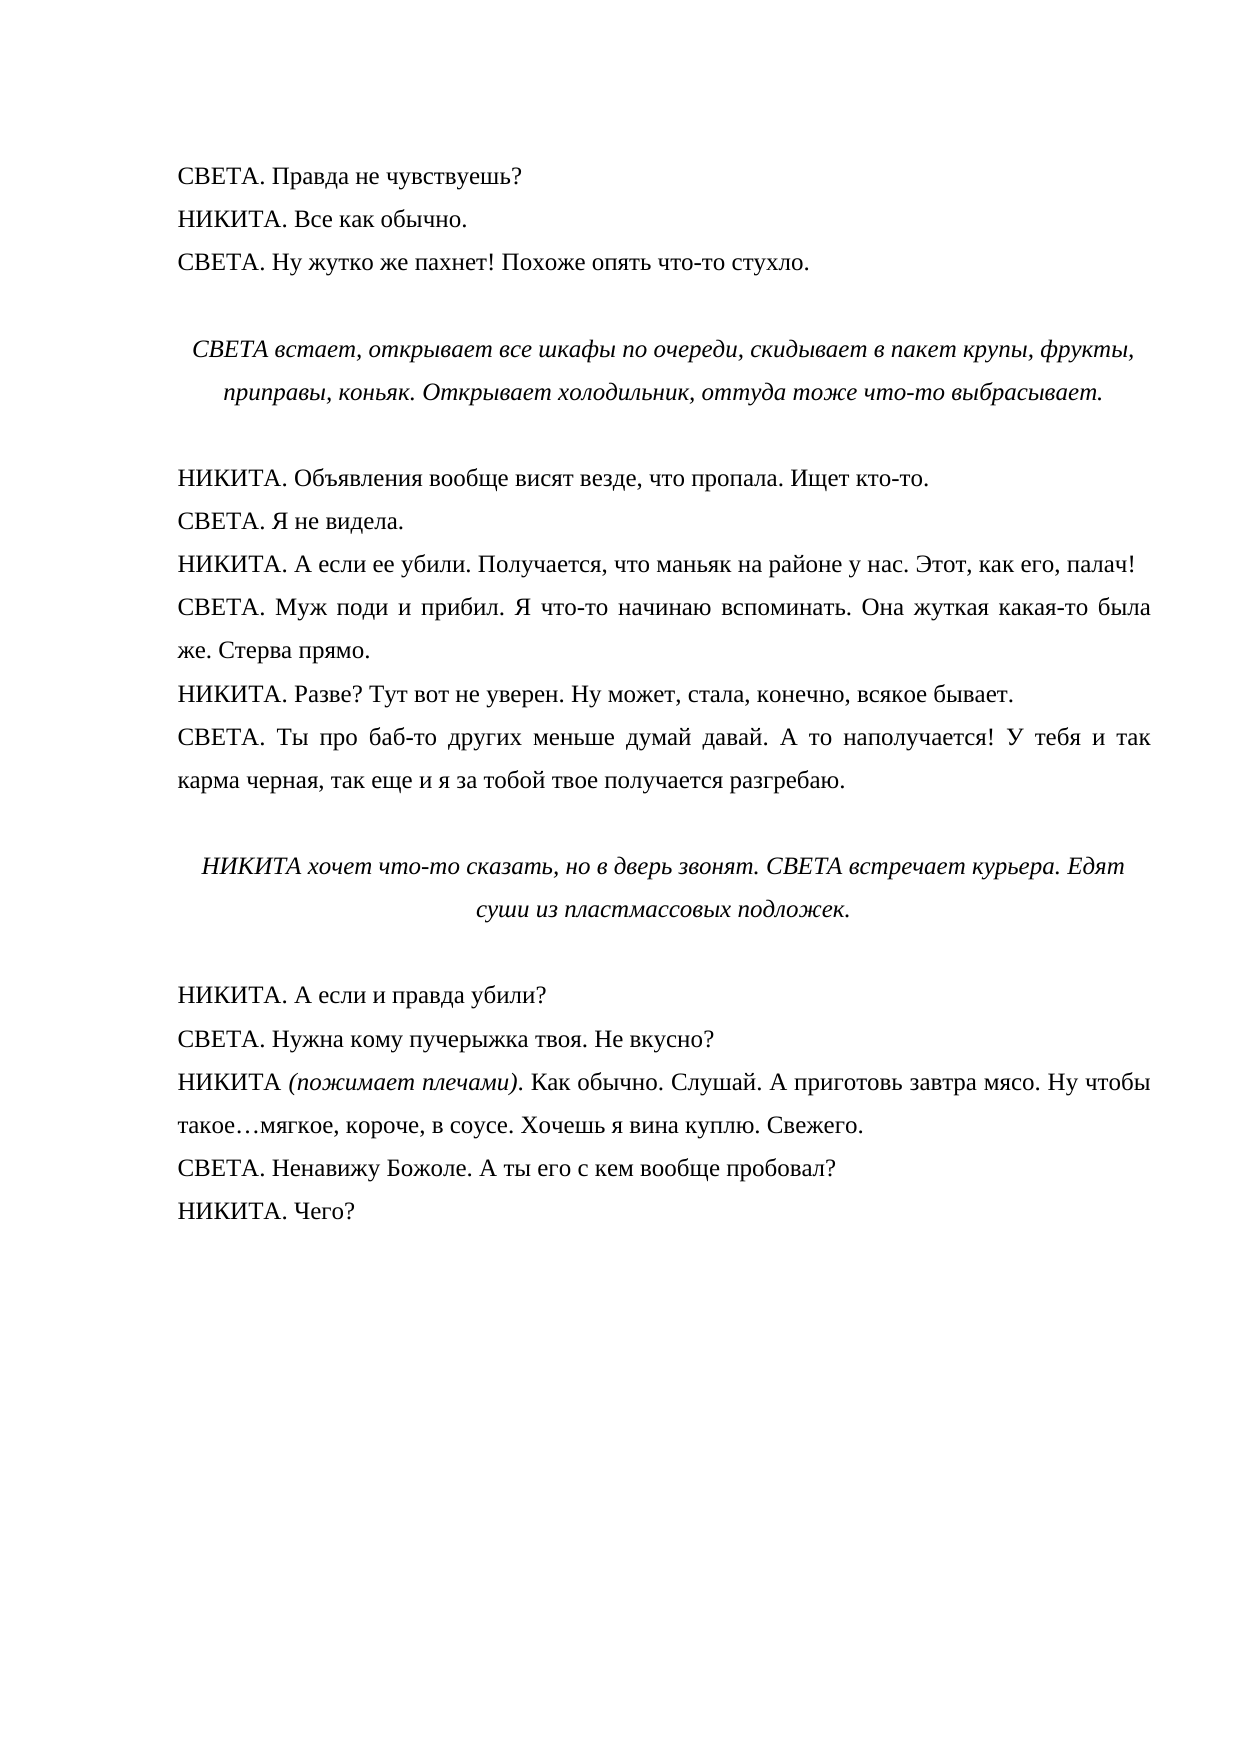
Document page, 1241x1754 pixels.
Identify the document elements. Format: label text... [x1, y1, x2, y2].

text СВЕТА. Правда не чувствуешь? [177, 161, 1152, 190]
text СВЕТА. Я не видела. [177, 506, 1152, 535]
text СВЕТА. Ненавижу Божоле. А ты его с кем вообще пробовал? [177, 1153, 1152, 1182]
text НИКИТА. Чего? [177, 1196, 1152, 1225]
text НИКИТА. А если и правда убили? [177, 981, 1152, 1009]
text СВЕТА. Муж поди и прибил. Я что-то начинаю вспоминать. Она жуткая какая-то была же. Стерва прямо. [177, 592, 1152, 664]
text НИКИТА. Объявления вообще висят везде, что пропала. Ищет кто-то. [177, 463, 1152, 492]
text НИКИТА. А если ее убили. Получается, что маньяк на районе у нас. Этот, как его, палач! [177, 549, 1152, 578]
text СВЕТА. Нужна кому пучерыжка твоя. Не вкусно? [177, 1024, 1152, 1052]
text СВЕТА. Ну жутко же пахнет! Похоже опять что-то стухло. [177, 247, 1152, 276]
text НИКИТА. Разве? Тут вот не уверен. Ну может, стала, конечно, всякое бывает. [177, 679, 1152, 707]
text НИКИТА хочет что-то сказать, но в дверь звонят. СВЕТА встречает курьера. Едят суши из пластмассовых подложек. [177, 851, 1152, 923]
text СВЕТА. Ты про баб-то других меньше думай давай. А то наполучается! У тебя и так карма черная, так еще и я за тобой твое получается разгребаю. [177, 722, 1152, 794]
text НИКИТА (пожимает плечами). Как обычно. Слушай. А приготовь завтра мясо. Ну чтобы такое…мягкое, короче, в соусе. Хочешь я вина куплю. Свежего. [177, 1067, 1152, 1139]
text СВЕТА встает, открывает все шкафы по очереди, скидывает в пакет крупы, фрукты, приправы, коньяк. Открывает холодильник, оттуда тоже что-то выбрасывает. [177, 334, 1152, 406]
text НИКИТА. Все как обычно. [177, 204, 1152, 233]
